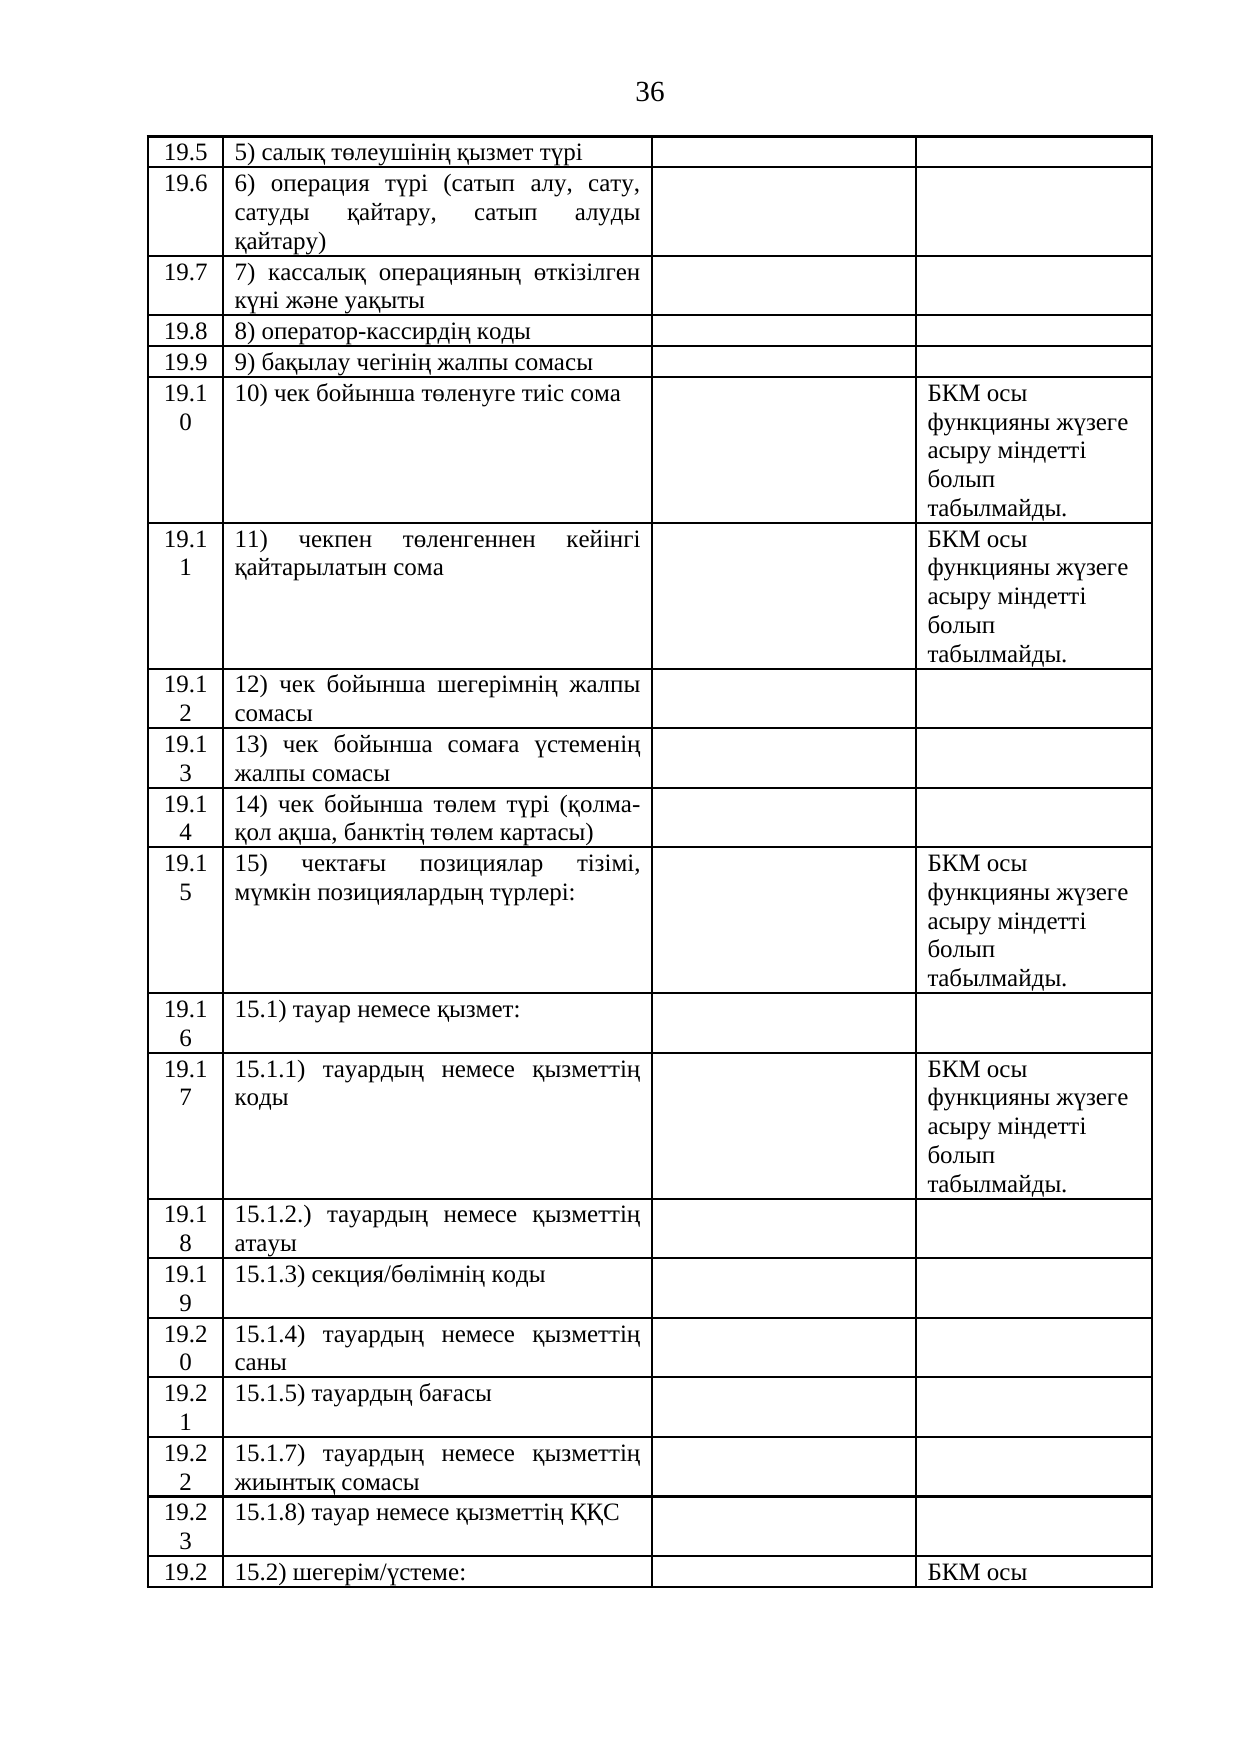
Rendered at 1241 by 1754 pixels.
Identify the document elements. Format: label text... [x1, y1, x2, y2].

table_cell 19.16 [149, 994, 222, 1052]
table_cell 14) чек бойынша төлем түрі (қолма-қол ақша, банктің төлем картасы) [224, 789, 651, 846]
table_cell [653, 1557, 915, 1586]
table_cell БКМ осы функцияны жүзеге асыру міндетті болып табылмайды. [917, 1054, 1151, 1197]
table_cell [653, 1200, 915, 1257]
table_cell 19.22 [149, 1438, 222, 1495]
table_cell [653, 1378, 915, 1436]
table_cell 15) чектағы позициялар тізімі, мүмкін позициялардың түрлері: [224, 848, 651, 992]
table_cell 19.13 [149, 729, 222, 787]
table_cell 19.8 [149, 316, 222, 345]
table_cell 19.12 [149, 670, 222, 727]
table_cell [917, 729, 1151, 787]
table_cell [224, 1557, 651, 1586]
table_cell 15.1.8) тауар немесе қызметтің ҚҚС [224, 1498, 651, 1555]
table_cell 5) салық төлеушінің қызмет түрі [224, 138, 651, 166]
table_cell 19.24 [149, 1557, 222, 1586]
table_cell 19.11 [149, 524, 222, 667]
table_cell [653, 994, 915, 1052]
table_cell 8) оператор-кассирдің коды [224, 316, 651, 345]
table_cell [917, 257, 1151, 314]
table_cell 19.18 [149, 1200, 222, 1257]
table_cell [917, 1319, 1151, 1376]
table_cell [917, 316, 1151, 345]
table_cell 15.1.1) тауардың немесе қызметтің коды [224, 1054, 651, 1197]
table_cell 15.1.3) секция/бөлімнің коды [224, 1259, 651, 1317]
table_cell 15.1.7) тауардың немесе қызметтің жиынтық сомасы [224, 1438, 651, 1495]
table_cell 15.1) тауар немесе қызмет: [224, 994, 651, 1052]
table_cell [653, 848, 915, 992]
table_cell 15.1.4) тауардың немесе қызметтің саны [224, 1319, 651, 1376]
table_cell [653, 257, 915, 314]
table_cell 12) чек бойынша шегерімнің жалпы сомасы [224, 670, 651, 727]
table_cell 7) кассалық операцияның өткізілген күні және уақыты [224, 257, 651, 314]
table_cell [917, 1378, 1151, 1436]
table_cell [653, 670, 915, 727]
table_cell 19.5 [149, 138, 222, 166]
table_cell [917, 670, 1151, 727]
table_cell 19.15 [149, 848, 222, 992]
table_cell [653, 1498, 915, 1555]
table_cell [917, 1557, 1151, 1586]
table_cell [917, 994, 1151, 1052]
table_cell [653, 789, 915, 846]
table_cell [653, 524, 915, 667]
table_cell [653, 1319, 915, 1376]
table_cell [917, 138, 1151, 166]
table_cell 9) бақылау чегінің жалпы сомасы [224, 347, 651, 376]
table_cell 19.20 [149, 1319, 222, 1376]
table_cell [917, 168, 1151, 254]
table_cell 19.14 [149, 789, 222, 846]
table_cell [917, 1498, 1151, 1555]
table_cell БКМ осы функцияны жүзеге асыру міндетті болып табылмайды. [917, 524, 1151, 667]
table_cell 19.6 [149, 168, 222, 254]
table_cell [653, 1259, 915, 1317]
table_cell [917, 789, 1151, 846]
table_cell 13) чек бойынша сомаға үстеменің жалпы сомасы [224, 729, 651, 787]
table_cell [653, 729, 915, 787]
table_cell [653, 138, 915, 166]
table_cell [653, 168, 915, 254]
table_cell БКМ осы функцияны жүзеге асыру міндетті болып табылмайды. [917, 378, 1151, 522]
table_cell [653, 316, 915, 345]
table_cell [653, 347, 915, 376]
table_cell [917, 1200, 1151, 1257]
table_cell [653, 378, 915, 522]
table_cell 19.23 [149, 1498, 222, 1555]
table_cell [917, 347, 1151, 376]
table_cell [917, 1259, 1151, 1317]
table_cell 10) чек бойынша төленуге тиіс сома [224, 378, 651, 522]
table_cell [917, 1438, 1151, 1495]
table_cell [653, 1438, 915, 1495]
table_cell 19.19 [149, 1259, 222, 1317]
table_cell 19.17 [149, 1054, 222, 1197]
table_cell 15.1.2.) тауардың немесе қызметтің атауы [224, 1200, 651, 1257]
table_cell 15.1.5) тауардың бағасы [224, 1378, 651, 1436]
table_cell 19.10 [149, 378, 222, 522]
table_cell 6) операция түрі (сатып алу, сату, сатуды қайтару, сатып алуды қайтару) [224, 168, 651, 254]
table_cell БКМ осы функцияны жүзеге асыру міндетті болып табылмайды. [917, 848, 1151, 992]
table_cell 19.21 [149, 1378, 222, 1436]
table_cell [653, 1054, 915, 1197]
table_cell 19.7 [149, 257, 222, 314]
table_cell 19.9 [149, 347, 222, 376]
table_cell 11) чекпен төленгеннен кейінгі қайтарылатын сома [224, 524, 651, 667]
